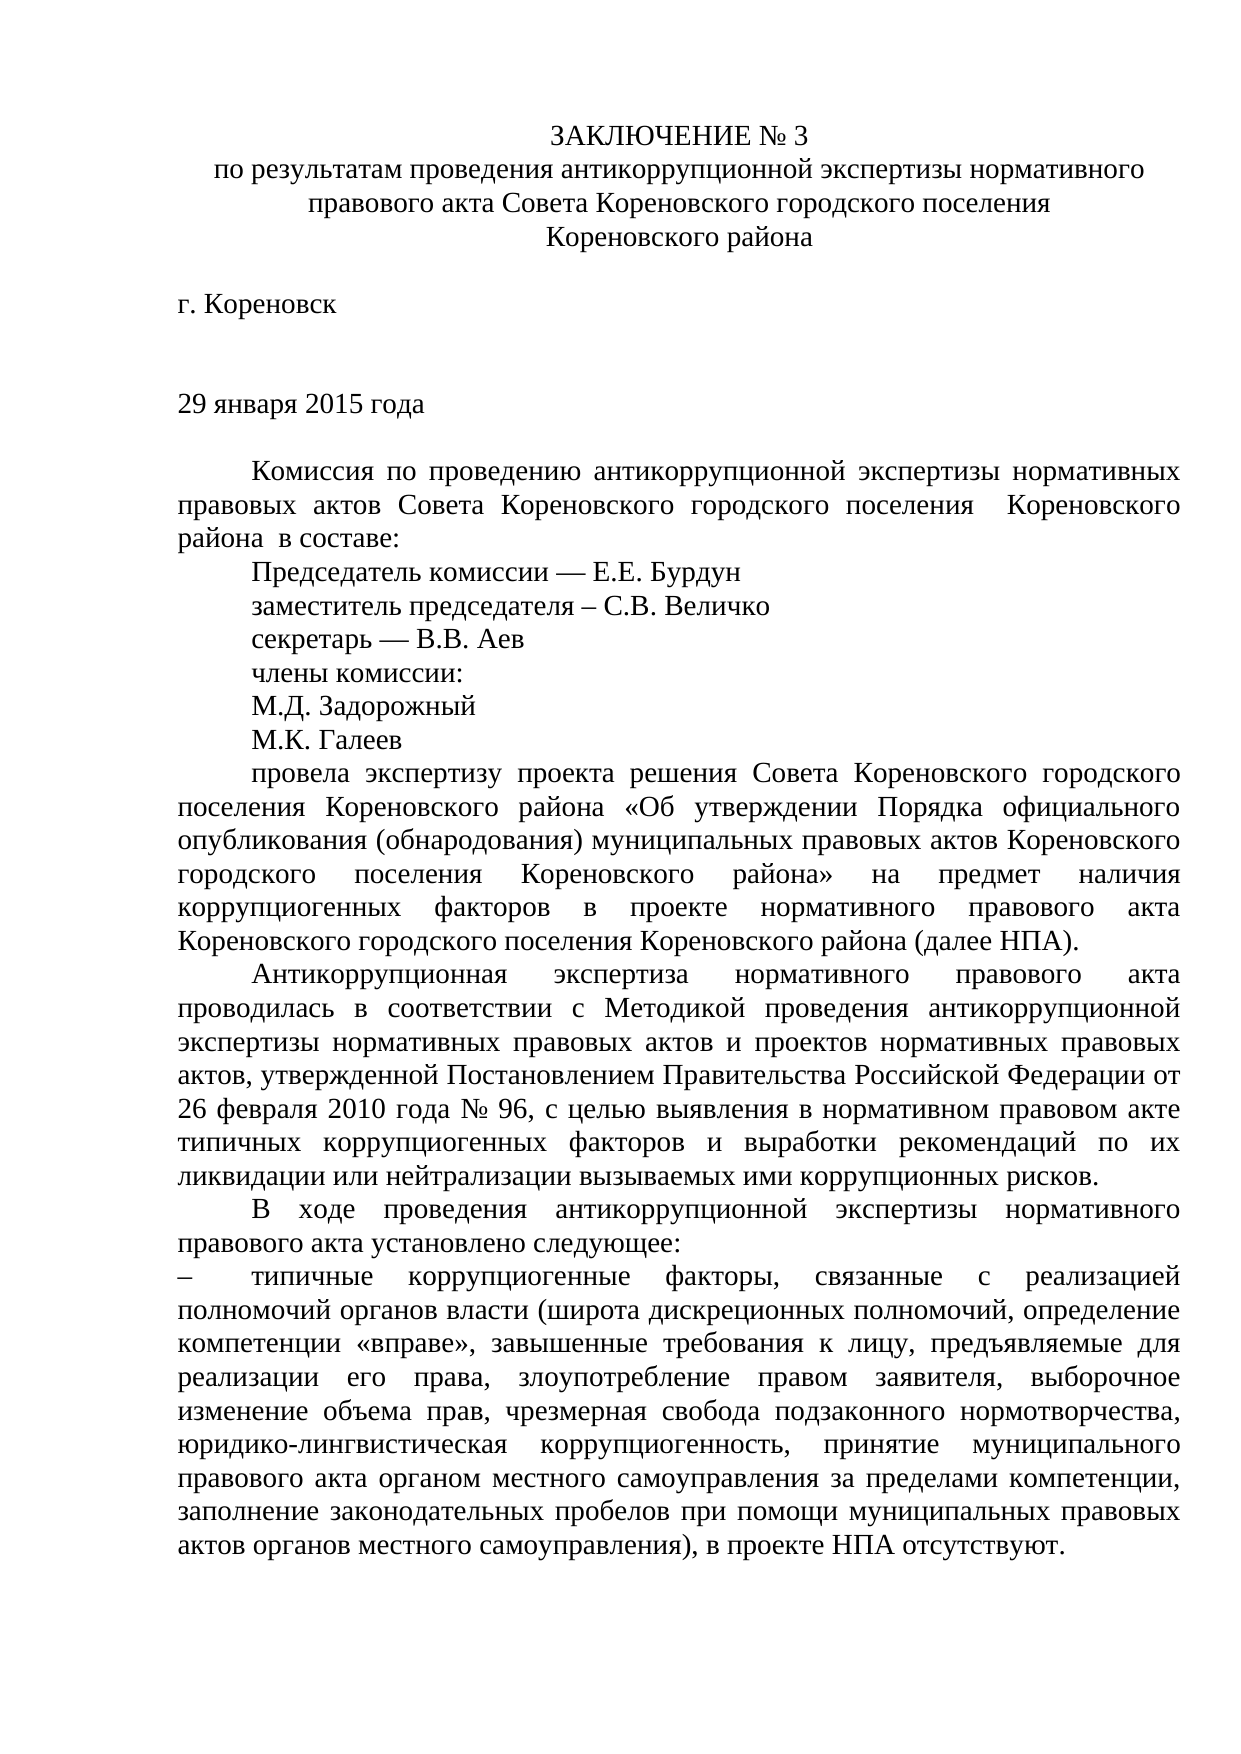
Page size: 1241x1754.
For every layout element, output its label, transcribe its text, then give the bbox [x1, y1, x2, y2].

text заместитель председателя – С.В. Величко [177, 588, 1181, 621]
text В ходе проведения антикоррупционной экспертизы нормативного правового акта установлено следующее: [177, 1191, 1181, 1258]
text – типичные коррупциогенные факторы, связанные с реализацией полномочий органов власти (широта дискреционных полномочий, определение компетенции «вправе», завышенные требования к лицу, предъявляемые для реализации его права, злоупотребление правом заявителя, выборочное изменение объема прав, чрезмерная свобода подзаконного нормотворчества, юридико-лингвистическая коррупциогенность, принятие муниципального правового акта органом местного самоуправления за пределами компетенции, заполнение законодательных пробелов при помощи муниципальных правовых актов органов местного самоуправления), в проекте НПА отсутствуют. [177, 1258, 1181, 1560]
text М.Д. Задорожный [177, 688, 1181, 722]
text Антикоррупционная экспертиза нормативного правового акта проводилась в соответствии с Методикой проведения антикоррупционной экспертизы нормативных правовых актов и проектов нормативных правовых актов, утвержденной Постановлением Правительства Российской Федерации от 26 февраля 2010 года № 96, с целью выявления в нормативном правовом акте типичных коррупциогенных факторов и выработки рекомендаций по их ликвидации или нейтрализации вызываемых ими коррупционных рисков. [177, 957, 1181, 1191]
text по результатам проведения антикоррупционной экспертизы нормативного правового акта Совета Кореновского городского поселения [177, 152, 1181, 219]
text провела экспертизу проекта решения Совета Кореновского городского поселения Кореновского района «Об утверждении Порядка официального опубликования (обнародования) муниципальных правовых актов Кореновского городского поселения Кореновского района» на предмет наличия коррупциогенных факторов в проекте нормативного правового акта Кореновского городского поселения Кореновского района (далее НПА). [177, 755, 1181, 957]
text ЗАКЛЮЧЕНИЕ № 3 [177, 118, 1181, 152]
text Комиссия по проведению антикоррупционной экспертизы нормативных правовых актов Совета Кореновского городского поселения Кореновского района в составе: [177, 453, 1181, 554]
text члены комиссии: [177, 655, 1181, 688]
text М.К. Галеев [177, 722, 1181, 755]
text Кореновского района [177, 219, 1181, 252]
text г. Кореновск [177, 286, 1181, 319]
text 29 января 2015 года [177, 386, 1181, 420]
text секретарь — В.В. Аев [177, 621, 1181, 655]
text Председатель комиссии — Е.Е. Бурдун [177, 554, 1181, 588]
